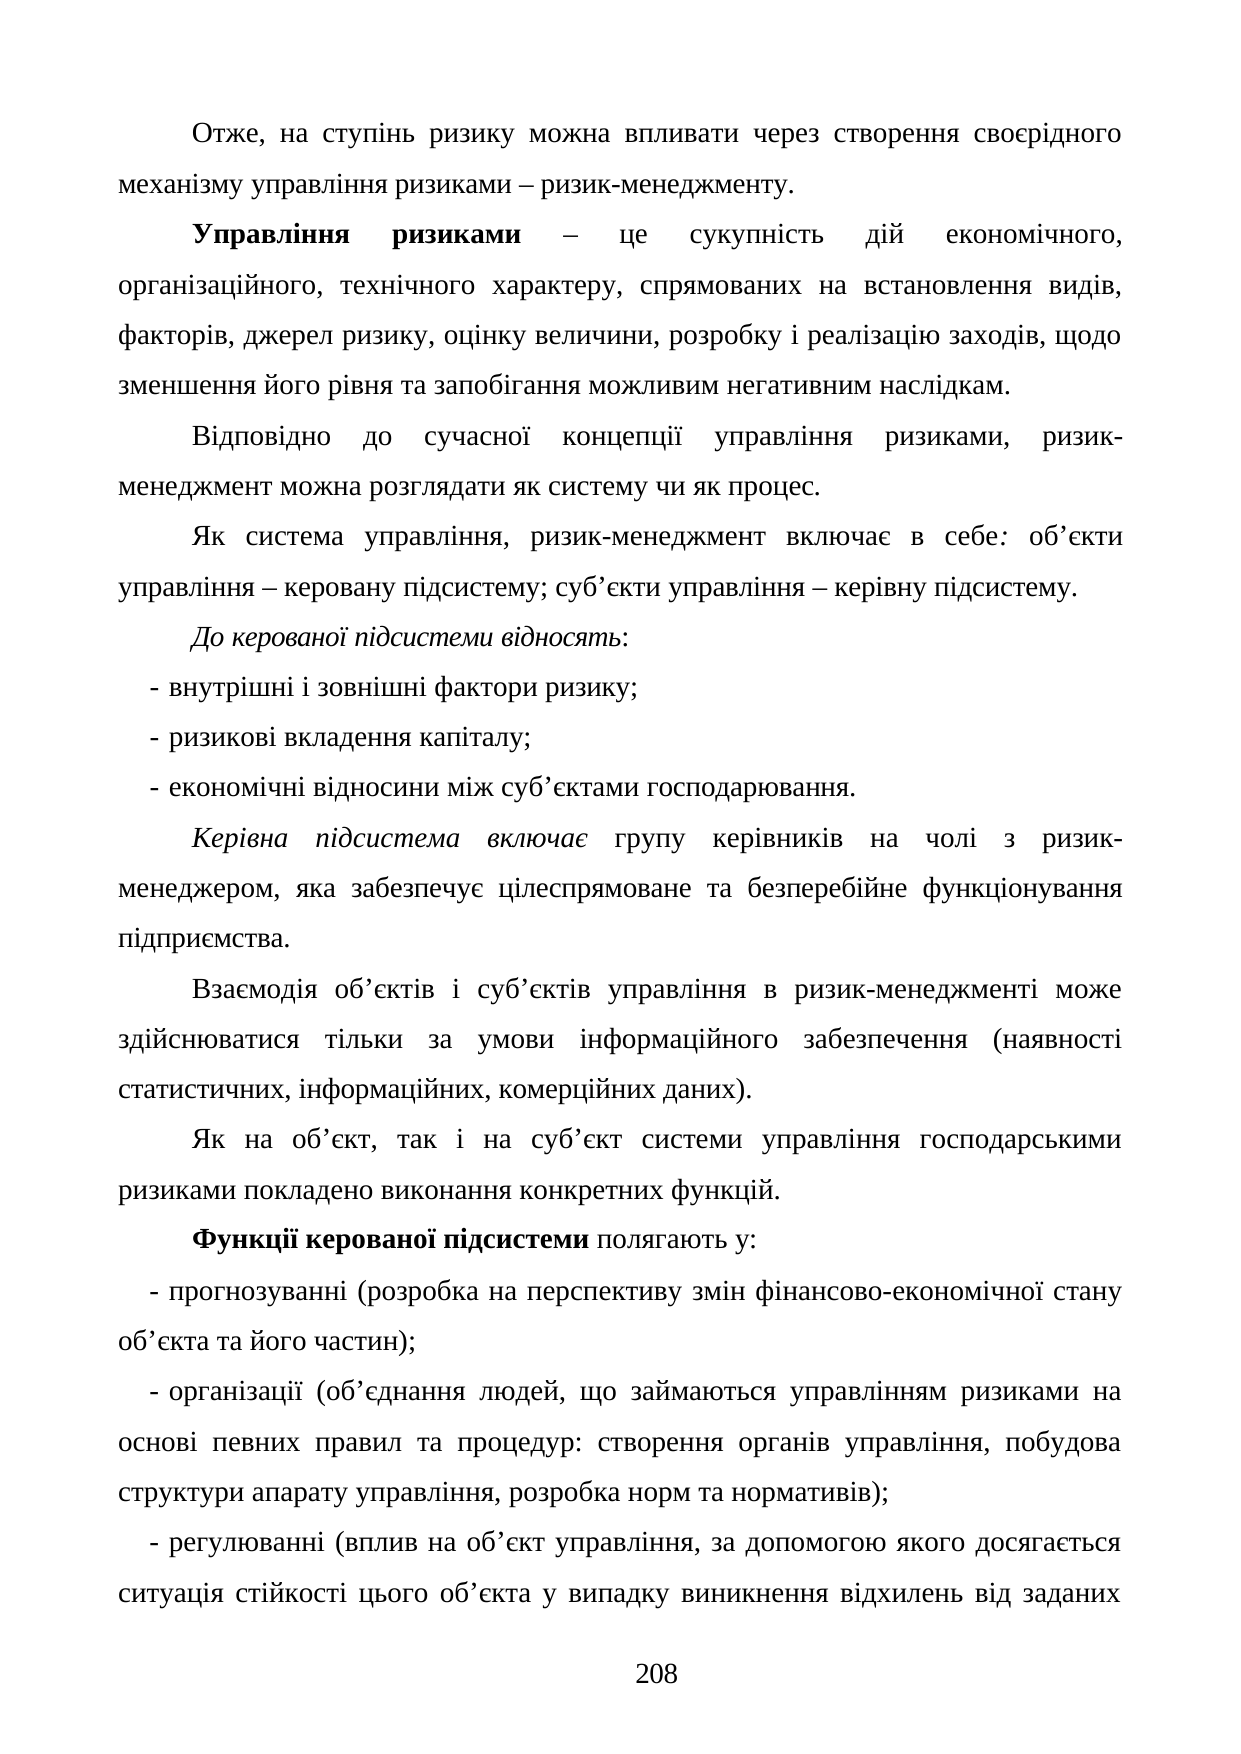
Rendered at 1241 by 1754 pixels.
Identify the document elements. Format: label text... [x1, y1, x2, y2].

list прогнозуванні (розробка на перспективу змін фінансово-економічної стану об’єкта та його частин); [118, 1273, 1123, 1357]
text Керівна підсистема включає групу керівників на чолі з ризик-менеджером, яка забезпечує цілеспрямоване та безперебійне функціонування підприємства. [118, 820, 1123, 954]
text Функції керованої підсистеми полягають у: [192, 1222, 1163, 1256]
list організації (об’єднання людей, що займаються управлінням ризиками на основі певних правил та процедур: створення органів управління, побудова структури апарату управління, розробка норм та нормативів); [118, 1373, 1122, 1507]
list ризикові вкладення капіталу; [149, 719, 1163, 753]
list економічні відносини між суб’єктами господарювання. [149, 769, 1163, 803]
text Управління ризиками – це сукупність дій економічного, організаційного, технічного характеру, спрямованих на встановлення видів, факторів, джерел ризику, оцінку величини, розробку і реалізацію заходів, щодо зменшення його рівня та запобігання можливим негативним наслідкам. [118, 217, 1123, 401]
text До керованої підсистеми відносять: [192, 620, 1163, 653]
text Отже, на ступінь ризику можна впливати через створення своєрідного механізму управління ризиками – ризик-менеджменту. [118, 115, 1123, 199]
text Відповідно до сучасної концепції управління ризиками, ризик-менеджмент можна розглядати як систему чи як процес. [118, 418, 1123, 502]
text Як система управління, ризик-менеджмент включає в себе: об’єкти управління – керовану підсистему; суб’єкти управління – керівну підсистему. [118, 518, 1123, 603]
text Взаємодія об’єктів і суб’єктів управління в ризик-менеджменті може здійснюватися тільки за умови інформаційного забезпечення (наявності статистичних, інформаційних, комерційних даних). [118, 971, 1123, 1105]
list внутрішні і зовнішні фактори ризику; [149, 669, 1163, 702]
text Як на об’єкт, так і на суб’єкт системи управління господарськими ризиками покладено виконання конкретних функцій. [118, 1122, 1123, 1206]
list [118, 1524, 1122, 1608]
